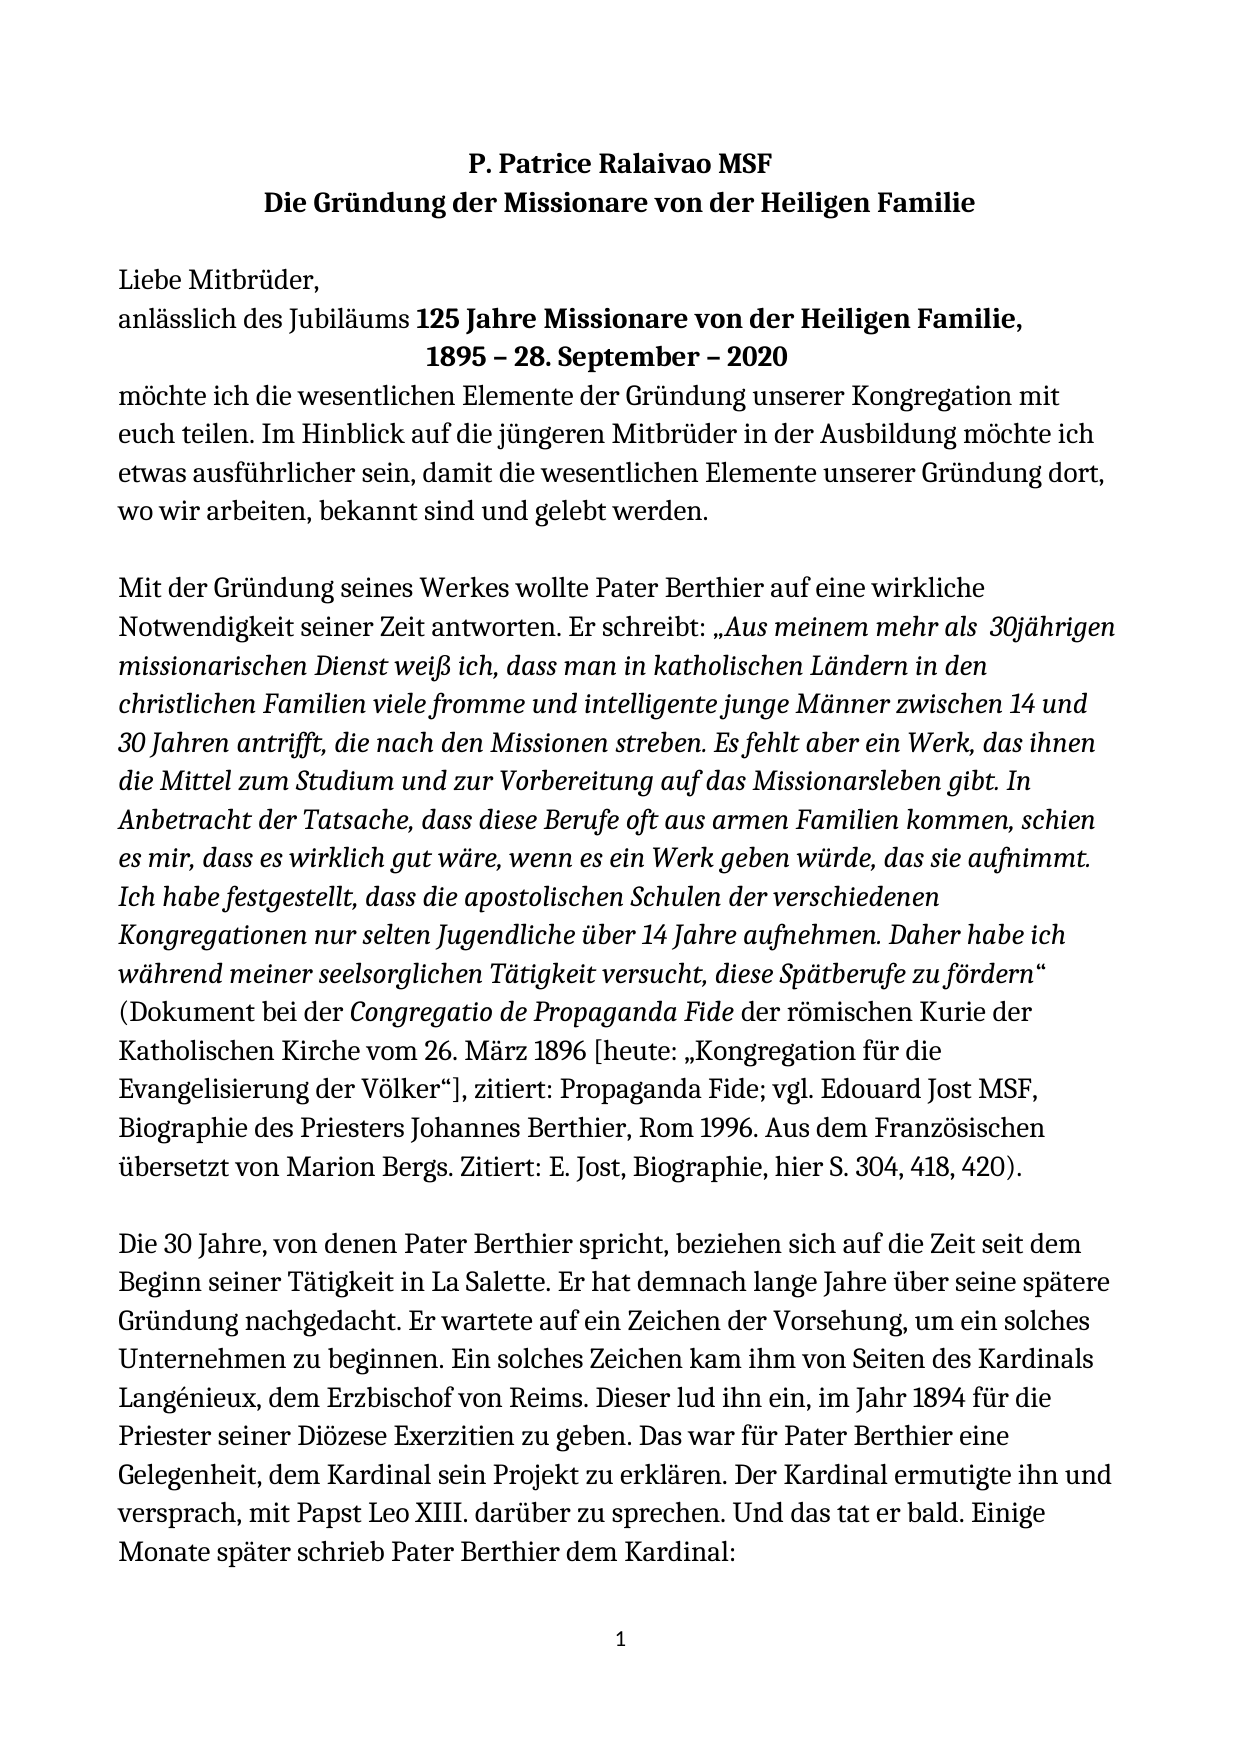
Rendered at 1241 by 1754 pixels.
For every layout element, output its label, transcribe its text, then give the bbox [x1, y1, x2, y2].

text Mit der Gründung seines Werkes wollte Pater Berthier auf eine wirkliche Notwendigkeit seiner Zeit antworten. Er schreibt: „Aus meinem mehr als 30jährigen missionarischen Dienst weiß ich, dass man in katholischen Ländern in den christlichen Familien viele fromme und intelligente junge Männer zwischen 14 und 30 Jahren antrifft, die nach den Missionen streben. Es fehlt aber ein Werk, das ihnen die Mittel zum Studium und zur Vorbereitung auf das Missionarsleben gibt. In Anbetracht der Tatsache, dass diese Berufe oft aus armen Familien kommen, schien es mir, dass es wirklich gut wäre, wenn es ein Werk geben würde, das sie aufnimmt. Ich habe festgestellt, dass die apostolischen Schulen der verschiedenen Kongregationen nur selten Jugendliche über 14 Jahre aufnehmen. Daher habe ich während meiner seelsorglichen Tätigkeit versucht, diese Spätberufe zu fördern“ (Dokument bei der Congregatio de Propaganda Fide der römischen Kurie der Katholischen Kirche vom 26. März 1896 [heute: „Kongregation für die Evangelisierung der Völker“], zitiert: Propaganda Fide; vgl. Edouard Jost MSF, Biographie des Priesters Johannes Berthier, Rom 1996. Aus dem Französischen übersetzt von Marion Bergs. Zitiert: E. Jost, Biographie, hier S. 304, 418, 420). [118, 572, 1122, 1183]
text möchte ich die wesentlichen Elemente der Gründung unserer Kongregation mit euch teilen. Im Hinblick auf die jüngeren Mitbrüder in der Ausbildung möchte ich etwas ausführlicher sein, damit die wesentlichen Elemente unserer Gründung dort, wo wir arbeiten, bekannt sind und gelebt werden. [118, 379, 1122, 528]
text P. Patrice Ralaivao MSF [118, 148, 1122, 181]
text Die 30 Jahre, von denen Pater Berthier spricht, beziehen sich auf die Zeit seit dem Beginn seiner Tätigkeit in La Salette. Er hat demnach lange Jahre über seine spätere Gründung nachgedacht. Er wartete auf ein Zeichen der Vorsehung, um ein solches Unternehmen zu beginnen. Ein solches Zeichen kam ihm von Seiten des Kardinals Langénieux, dem Erzbischof von Reims. Dieser lud ihn ein, im Jahr 1894 für die Priester seiner Diözese Exerzitien zu geben. Das war für Pater Berthier eine Gelegenheit, dem Kardinal sein Projekt zu erklären. Der Kardinal ermutigte ihn und versprach, mit Papst Leo XIII. darüber zu sprechen. Und das tat er bald. Einige Monate später schrieb Pater Berthier dem Kardinal: [118, 1227, 1122, 1569]
text anlässlich des Jubiläums 125 Jahre Missionare von der Heiligen Familie, [118, 302, 1122, 335]
text 1895 – 28. September – 2020 [118, 340, 1122, 374]
text Liebe Mitbrüder, [118, 263, 1122, 297]
text Die Gründung der Missionare von der Heiligen Familie [118, 186, 1122, 220]
